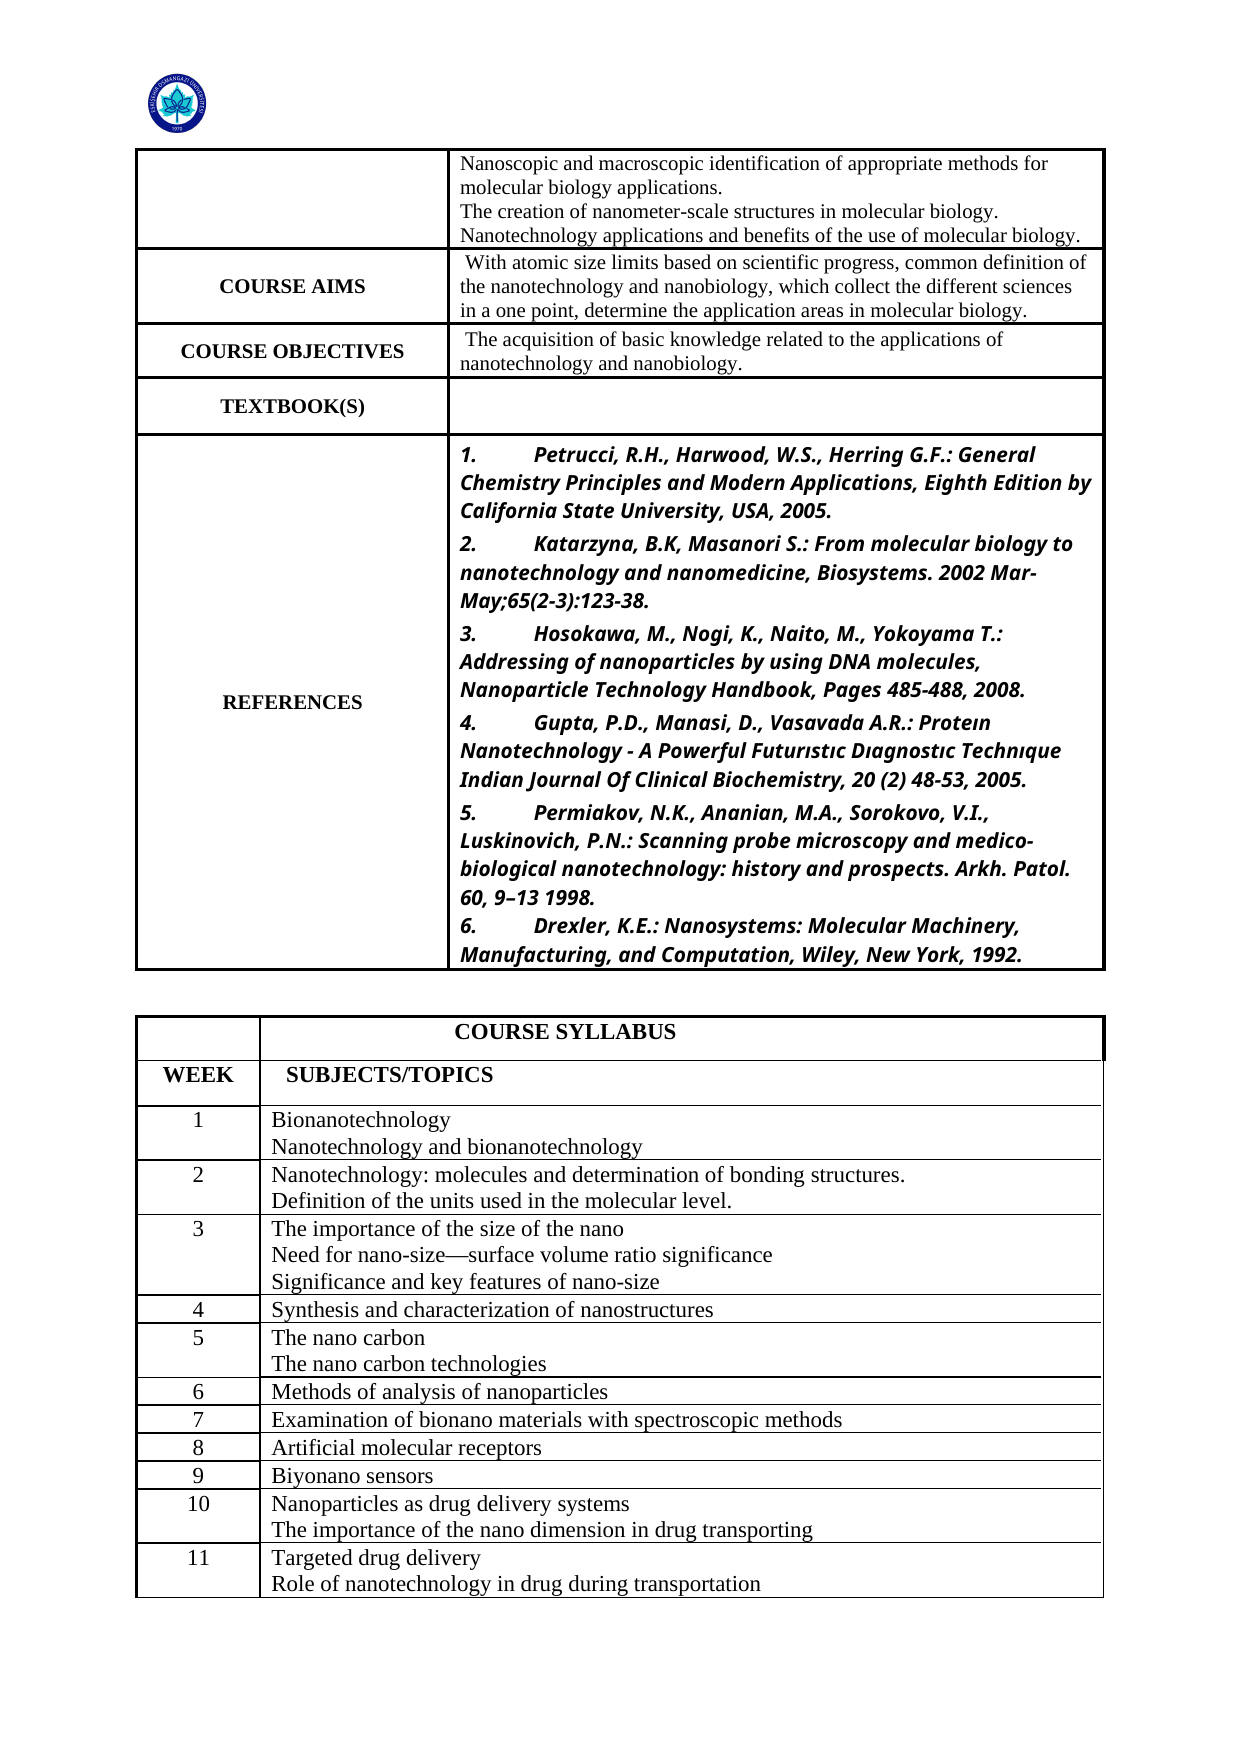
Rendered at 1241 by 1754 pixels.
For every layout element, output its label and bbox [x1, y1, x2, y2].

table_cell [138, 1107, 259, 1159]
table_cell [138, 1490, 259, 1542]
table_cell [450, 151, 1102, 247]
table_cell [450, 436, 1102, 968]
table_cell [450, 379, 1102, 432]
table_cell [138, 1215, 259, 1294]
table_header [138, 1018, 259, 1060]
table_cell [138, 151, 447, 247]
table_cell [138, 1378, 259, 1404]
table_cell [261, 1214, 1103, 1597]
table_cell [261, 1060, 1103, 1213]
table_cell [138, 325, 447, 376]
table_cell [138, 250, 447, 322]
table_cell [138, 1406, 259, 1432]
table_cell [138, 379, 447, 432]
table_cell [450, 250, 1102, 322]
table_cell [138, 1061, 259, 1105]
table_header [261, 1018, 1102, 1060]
picture [147, 73, 207, 133]
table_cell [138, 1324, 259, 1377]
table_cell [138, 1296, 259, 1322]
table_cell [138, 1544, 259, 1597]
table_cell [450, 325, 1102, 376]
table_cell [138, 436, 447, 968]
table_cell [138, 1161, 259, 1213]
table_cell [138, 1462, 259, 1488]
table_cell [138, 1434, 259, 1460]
